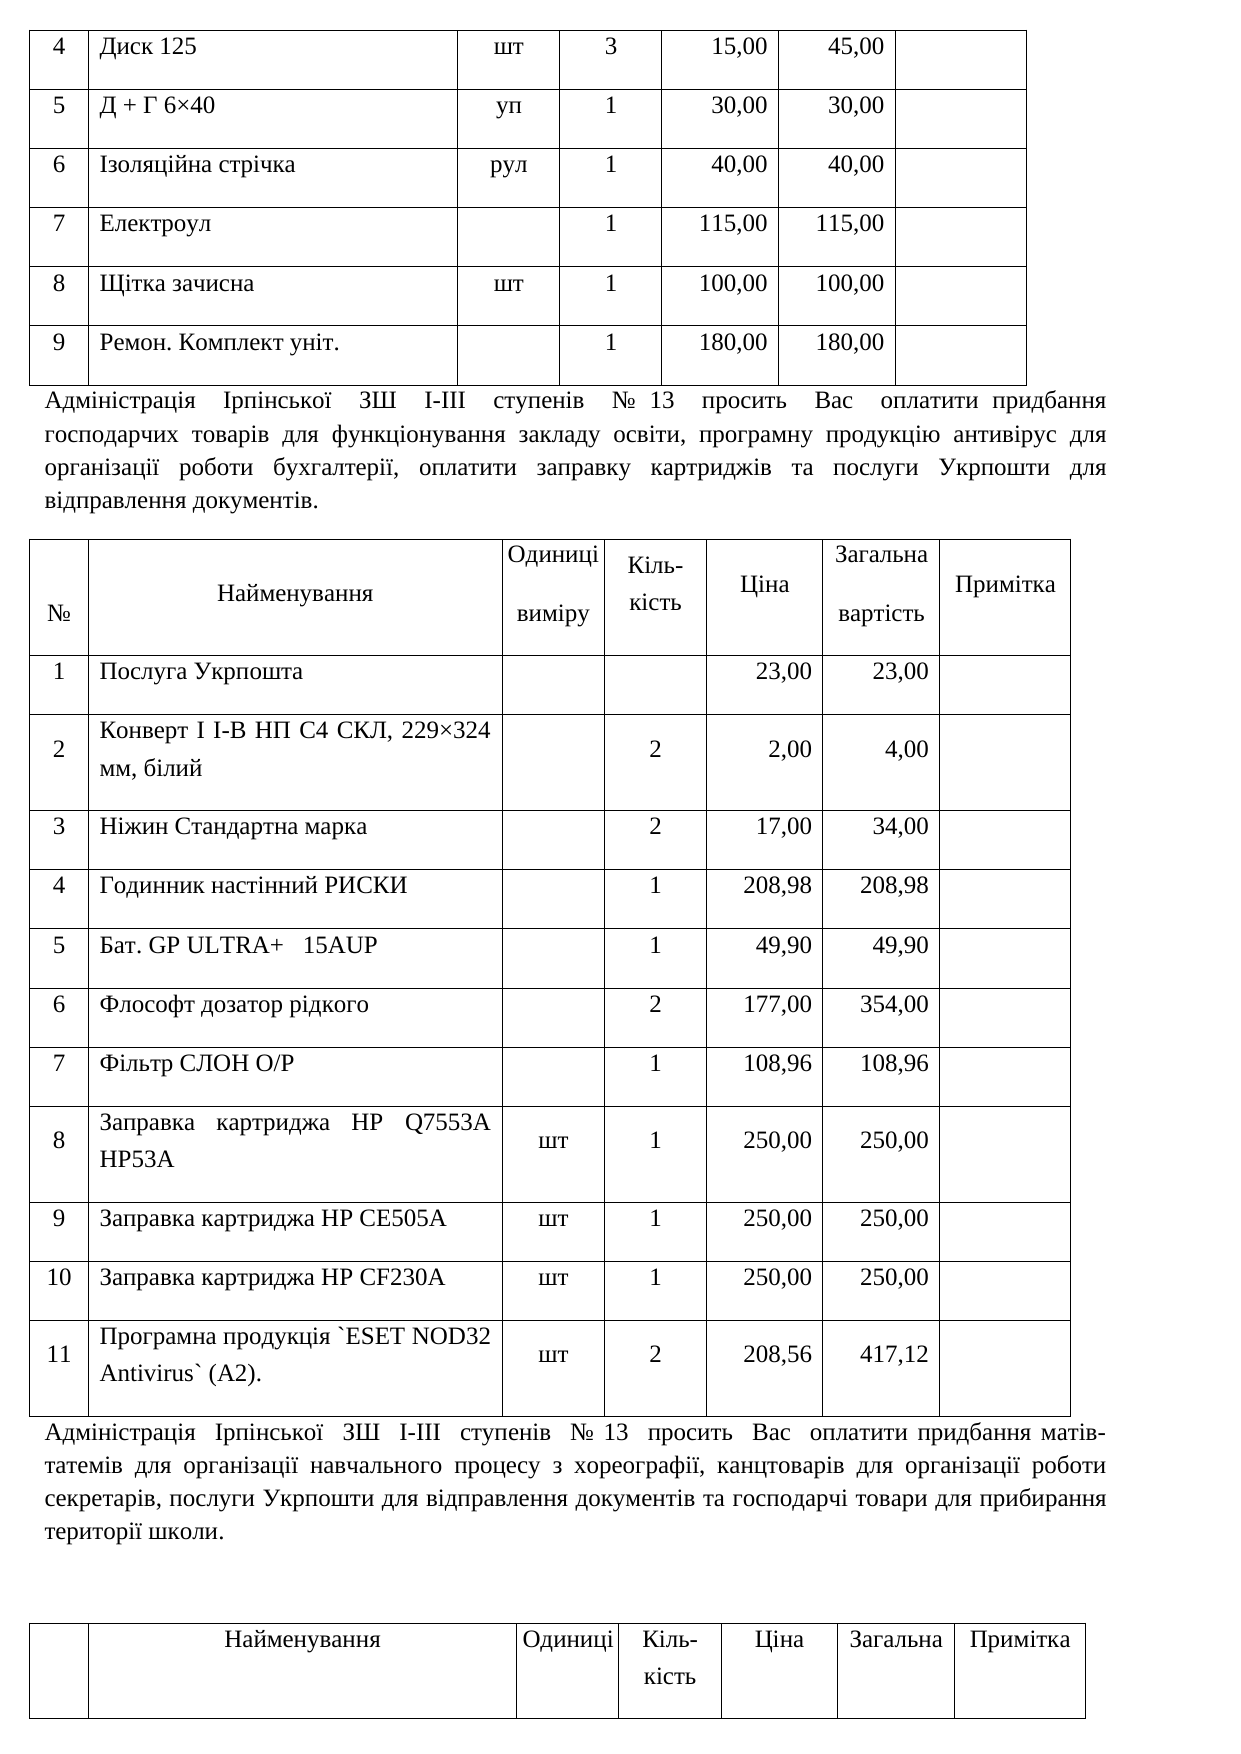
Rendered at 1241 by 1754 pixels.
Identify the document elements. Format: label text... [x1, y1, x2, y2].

table_cell [940, 656, 1070, 714]
table_cell Диск 125 [89, 31, 457, 89]
table_cell Бат. GP ULTRA+ 15AUP [89, 929, 502, 987]
table_cell 1 [605, 1048, 706, 1106]
table_cell 15,00 [662, 31, 778, 89]
table_cell 208,98 [823, 870, 939, 928]
table_cell [896, 326, 1026, 384]
table_header Одиниці виміру [503, 540, 604, 655]
table_cell 100,00 [779, 267, 895, 325]
table_header Примітка [955, 1624, 1085, 1718]
table_cell 1 [605, 1262, 706, 1320]
table_header Примітка [940, 540, 1070, 655]
table_header Загальна вартість [823, 540, 939, 655]
table_header № [30, 540, 88, 655]
table_cell 45,00 [779, 31, 895, 89]
table_cell 9 [30, 326, 88, 384]
table_header Найменування [89, 540, 502, 655]
table_cell Щітка зачисна [89, 267, 457, 325]
table_cell 5 [30, 929, 88, 987]
table_cell [503, 929, 604, 987]
table_cell 108,96 [823, 1048, 939, 1106]
table_cell [940, 1262, 1070, 1320]
table_cell Д + Г 6×40 [89, 90, 457, 148]
table_cell 7 [30, 1048, 88, 1106]
table_cell [503, 656, 604, 714]
table_cell шт [503, 1262, 604, 1320]
table_cell Ремон. Комплект уніт. [89, 326, 457, 384]
table_cell 1 [605, 1107, 706, 1202]
table_cell 4 [30, 870, 88, 928]
table_header Кіль-кість [605, 540, 706, 655]
table_cell 2 [605, 811, 706, 869]
table_cell 40,00 [779, 149, 895, 207]
table_cell 1 [560, 326, 661, 384]
table_cell 354,00 [823, 989, 939, 1047]
table_cell 8 [30, 267, 88, 325]
table_cell [458, 208, 559, 266]
table_cell Ніжин Стандартна марка [89, 811, 502, 869]
table_cell 6 [30, 989, 88, 1047]
table_header Кіль-кість [619, 1624, 721, 1718]
table_cell 250,00 [707, 1107, 822, 1202]
table_cell 100,00 [662, 267, 778, 325]
table_cell 1 [605, 870, 706, 928]
table_cell [940, 1107, 1070, 1202]
table_cell [896, 208, 1026, 266]
table_cell 1 [30, 656, 88, 714]
table_cell шт [458, 31, 559, 89]
text Адміністрація Ірпінської ЗШ І-ІІІ ступенів № 13 просить Вас оплатити придбання господарчих товарів для функціонування закладу освіти, програмну продукцію антивірус для організації роботи бухгалтерії, оплатити заправку картриджів та послуги Укрпошти для відправлення документів. [44, 386, 1107, 513]
table_cell [503, 989, 604, 1047]
table_cell 30,00 [662, 90, 778, 148]
table_cell 49,90 [823, 929, 939, 987]
table_header Загальна вартість [838, 1624, 954, 1718]
table_cell шт [503, 1321, 604, 1416]
table_cell 4,00 [823, 715, 939, 810]
table_cell 1 [560, 208, 661, 266]
table_cell Фільтр СЛОН О/Р [89, 1048, 502, 1106]
table_cell шт [503, 1107, 604, 1202]
table_cell [503, 1048, 604, 1106]
table_cell 5 [30, 90, 88, 148]
text Адміністрація Ірпінської ЗШ І-ІІІ ступенів № 13 просить Вас оплатити придбання матів-татемів для організації навчального процесу з хореографії, канцтоварів для організації роботи секретарів, послуги Укрпошти для відправлення документів та господарчі товари для прибирання території школи. [44, 1417, 1107, 1544]
table_header Найменування [89, 1624, 516, 1718]
table_cell 1 [605, 929, 706, 987]
table_cell шт [458, 267, 559, 325]
table_cell 2 [30, 715, 88, 810]
table_cell 2 [605, 989, 706, 1047]
table_cell [940, 929, 1070, 987]
table_cell 9 [30, 1203, 88, 1261]
table_cell [503, 715, 604, 810]
table_cell шт [503, 1203, 604, 1261]
table_cell 1 [605, 1203, 706, 1261]
table_cell [940, 1048, 1070, 1106]
table_cell [940, 715, 1070, 810]
table_cell 1 [560, 267, 661, 325]
table_header Ціна [707, 540, 822, 655]
table_cell 4 [30, 31, 88, 89]
table_cell 30,00 [779, 90, 895, 148]
table_cell Програмна продукція `ESET NOD32 Antivirus` (А2). [89, 1321, 502, 1416]
table_cell Заправка картриджа НР Q7553A HP53A [89, 1107, 502, 1202]
table_cell 250,00 [707, 1262, 822, 1320]
table_cell [896, 149, 1026, 207]
table_cell 177,00 [707, 989, 822, 1047]
table_cell 7 [30, 208, 88, 266]
table_cell уп [458, 90, 559, 148]
table_cell Конверт І І-В НП С4 СКЛ, 229×324 мм, білий [89, 715, 502, 810]
table_cell 17,00 [707, 811, 822, 869]
table_cell 10 [30, 1262, 88, 1320]
table_cell [896, 90, 1026, 148]
table_cell 180,00 [779, 326, 895, 384]
table_cell 3 [30, 811, 88, 869]
table_cell 11 [30, 1321, 88, 1416]
table_cell Електроул [89, 208, 457, 266]
table_cell 180,00 [662, 326, 778, 384]
table_cell [940, 870, 1070, 928]
table_cell Ізоляційна стрічка [89, 149, 457, 207]
table_cell 208,98 [707, 870, 822, 928]
table_cell 34,00 [823, 811, 939, 869]
table_cell 115,00 [779, 208, 895, 266]
table_cell 1 [560, 90, 661, 148]
table_header Ціна [722, 1624, 837, 1718]
table_cell 6 [30, 149, 88, 207]
table_cell 1 [560, 149, 661, 207]
table_cell 250,00 [823, 1107, 939, 1202]
table_cell 2,00 [707, 715, 822, 810]
table_cell 115,00 [662, 208, 778, 266]
table_cell [503, 870, 604, 928]
table_cell [605, 656, 706, 714]
table_cell [940, 1203, 1070, 1261]
table_cell [940, 989, 1070, 1047]
table_cell 23,00 [823, 656, 939, 714]
table_cell [896, 267, 1026, 325]
table_cell рул [458, 149, 559, 207]
table_cell Послуга Укрпошта [89, 656, 502, 714]
table_header № [30, 1624, 88, 1718]
table_cell [940, 811, 1070, 869]
table_cell 250,00 [823, 1203, 939, 1261]
table_cell Заправка картриджа НР СЕ505А [89, 1203, 502, 1261]
table_cell 2 [605, 1321, 706, 1416]
table_cell 208,56 [707, 1321, 822, 1416]
table_cell 40,00 [662, 149, 778, 207]
table_header Одиниці виміру [517, 1624, 618, 1718]
table_cell 3 [560, 31, 661, 89]
table_cell [896, 31, 1026, 89]
table_cell Годинник настінний РИСКИ [89, 870, 502, 928]
table_cell [458, 326, 559, 384]
table_cell 108,96 [707, 1048, 822, 1106]
table_cell 2 [605, 715, 706, 810]
table_cell [940, 1321, 1070, 1416]
table_cell Флософт дозатор рідкого [89, 989, 502, 1047]
table_cell Заправка картриджа НР CF230А [89, 1262, 502, 1320]
table_cell 49,90 [707, 929, 822, 987]
table_cell 8 [30, 1107, 88, 1202]
table_cell 250,00 [823, 1262, 939, 1320]
table_cell [503, 811, 604, 869]
table_cell 23,00 [707, 656, 822, 714]
table_cell 417,12 [823, 1321, 939, 1416]
table_cell 250,00 [707, 1203, 822, 1261]
